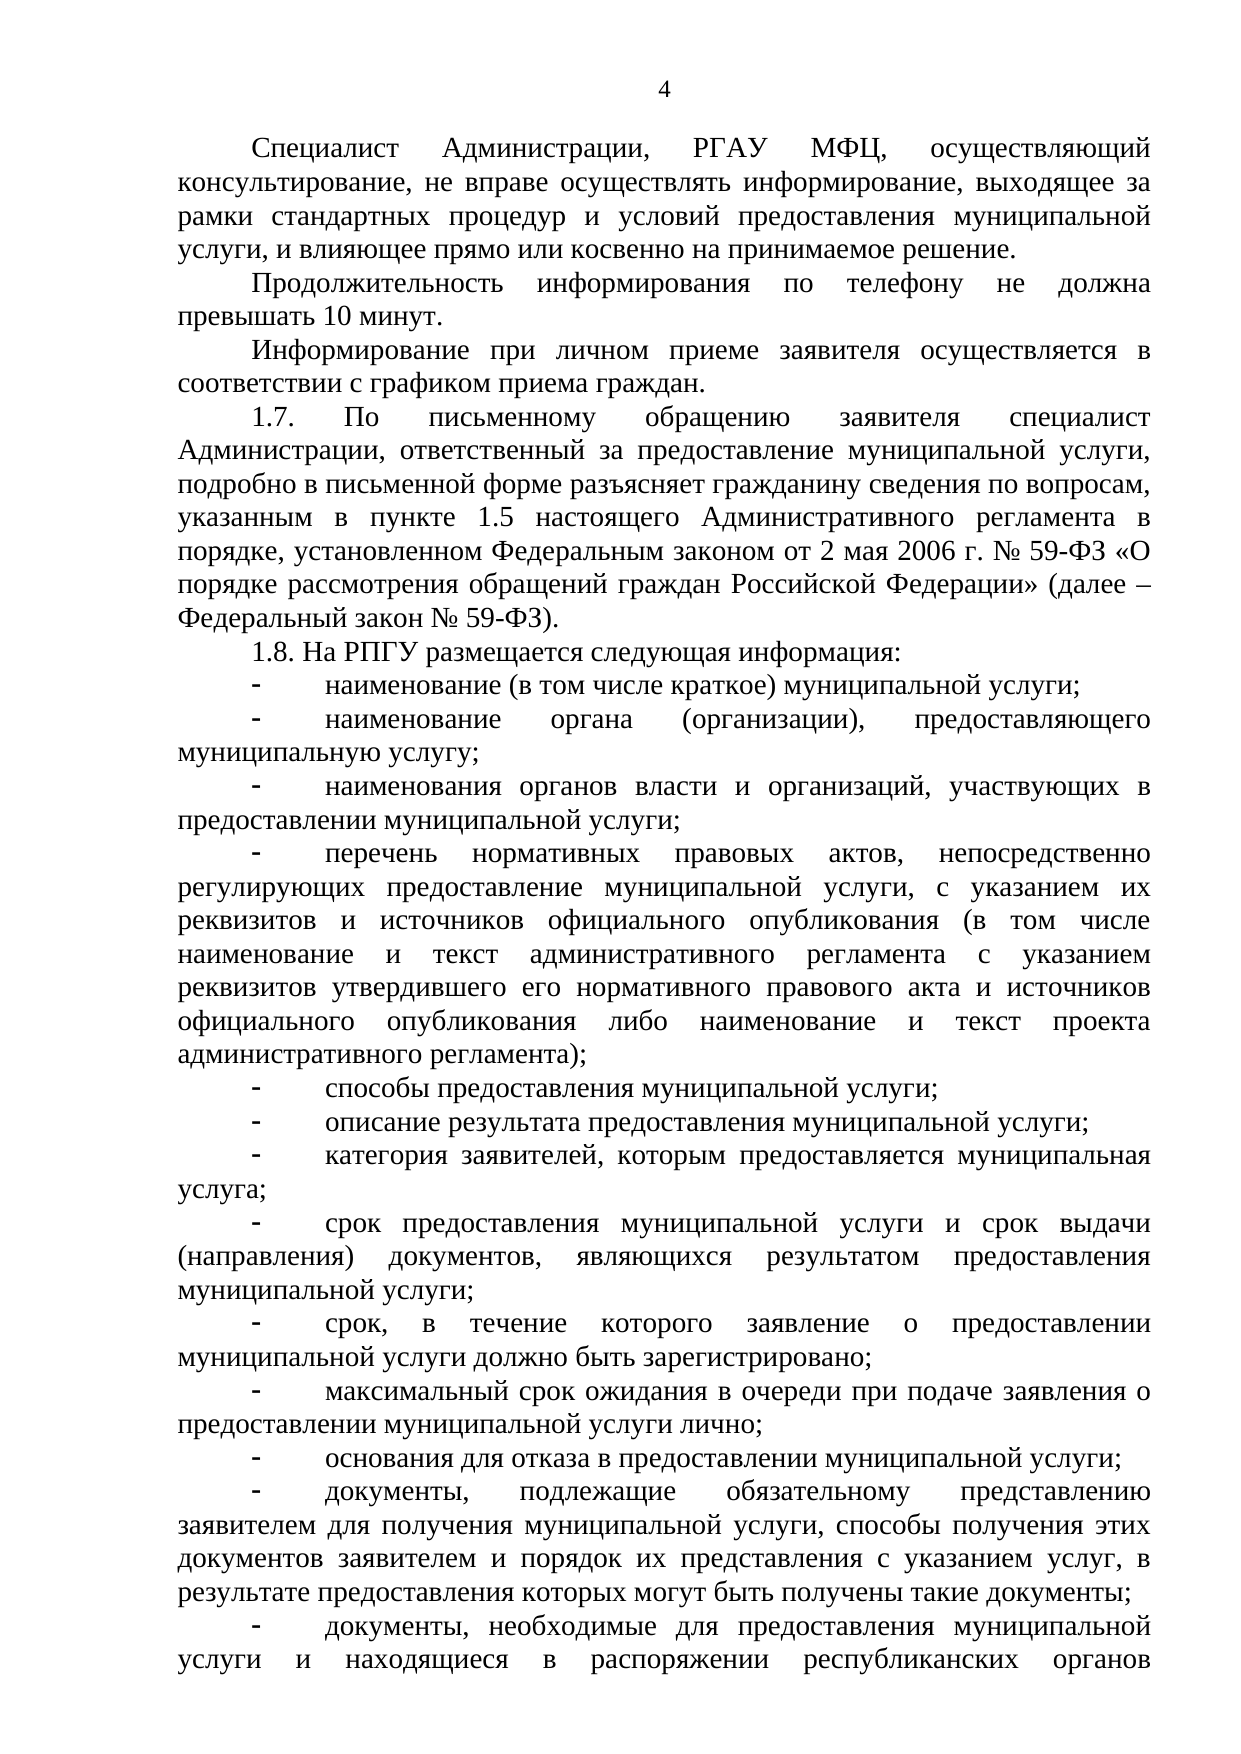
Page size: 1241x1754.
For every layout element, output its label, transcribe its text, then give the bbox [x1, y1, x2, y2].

list максимальный срок ожидания в очереди при подаче заявления о предоставлении муниципальной услуги лично; [177, 1373, 1152, 1440]
list основания для отказа в предоставлении муниципальной услуги; [177, 1440, 1152, 1473]
list способы предоставления муниципальной услуги; [177, 1070, 1152, 1104]
text Информирование при личном приеме заявителя осуществляется в соответствии с графиком приема граждан. [177, 332, 1152, 399]
text 1.8. На РПГУ размещается следующая информация: [177, 634, 1152, 667]
list наименование (в том числе краткое) муниципальной услуги; [177, 667, 1152, 701]
list категория заявителей, которым предоставляется муниципальная услуга; [177, 1137, 1152, 1205]
list срок предоставления муниципальной услуги и срок выдачи (направления) документов, являющихся результатом предоставления муниципальной услуги; [177, 1205, 1152, 1305]
text Продолжительность информирования по телефону не должна превышать 10 минут. [177, 265, 1152, 332]
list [177, 1608, 1152, 1675]
text 1.7. По письменному обращению заявителя специалист Администрации, ответственный за предоставление муниципальной услуги, подробно в письменной форме разъясняет гражданину сведения по вопросам, указанным в пункте 1.5 настоящего Административного регламента в порядке, установленном Федеральным законом от 2 мая 2006 г. № 59-ФЗ «О порядке рассмотрения обращений граждан Российской Федерации» (далее – Федеральный закон № 59-ФЗ). [177, 399, 1152, 634]
list документы, подлежащие обязательному представлению заявителем для получения муниципальной услуги, способы получения этих документов заявителем и порядок их представления с указанием услуг, в результате предоставления которых могут быть получены такие документы; [177, 1473, 1152, 1608]
list наименования органов власти и организаций, участвующих в предоставлении муниципальной услуги; [177, 768, 1152, 835]
list срок, в течение которого заявление о предоставлении муниципальной услуги должно быть зарегистрировано; [177, 1305, 1152, 1373]
list описание результата предоставления муниципальной услуги; [177, 1104, 1152, 1137]
list перечень нормативных правовых актов, непосредственно регулирующих предоставление муниципальной услуги, с указанием их реквизитов и источников официального опубликования (в том числе наименование и текст административного регламента с указанием реквизитов утвердившего его нормативного правового акта и источников официального опубликования либо наименование и текст проекта административного регламента); [177, 835, 1152, 1070]
list наименование органа (организации), предоставляющего муниципальную услугу; [177, 701, 1152, 768]
text Специалист Администрации, РГАУ МФЦ, осуществляющий консультирование, не вправе осуществлять информирование, выходящее за рамки стандартных процедур и условий предоставления муниципальной услуги, и влияющее прямо или косвенно на принимаемое решение. [177, 131, 1152, 265]
